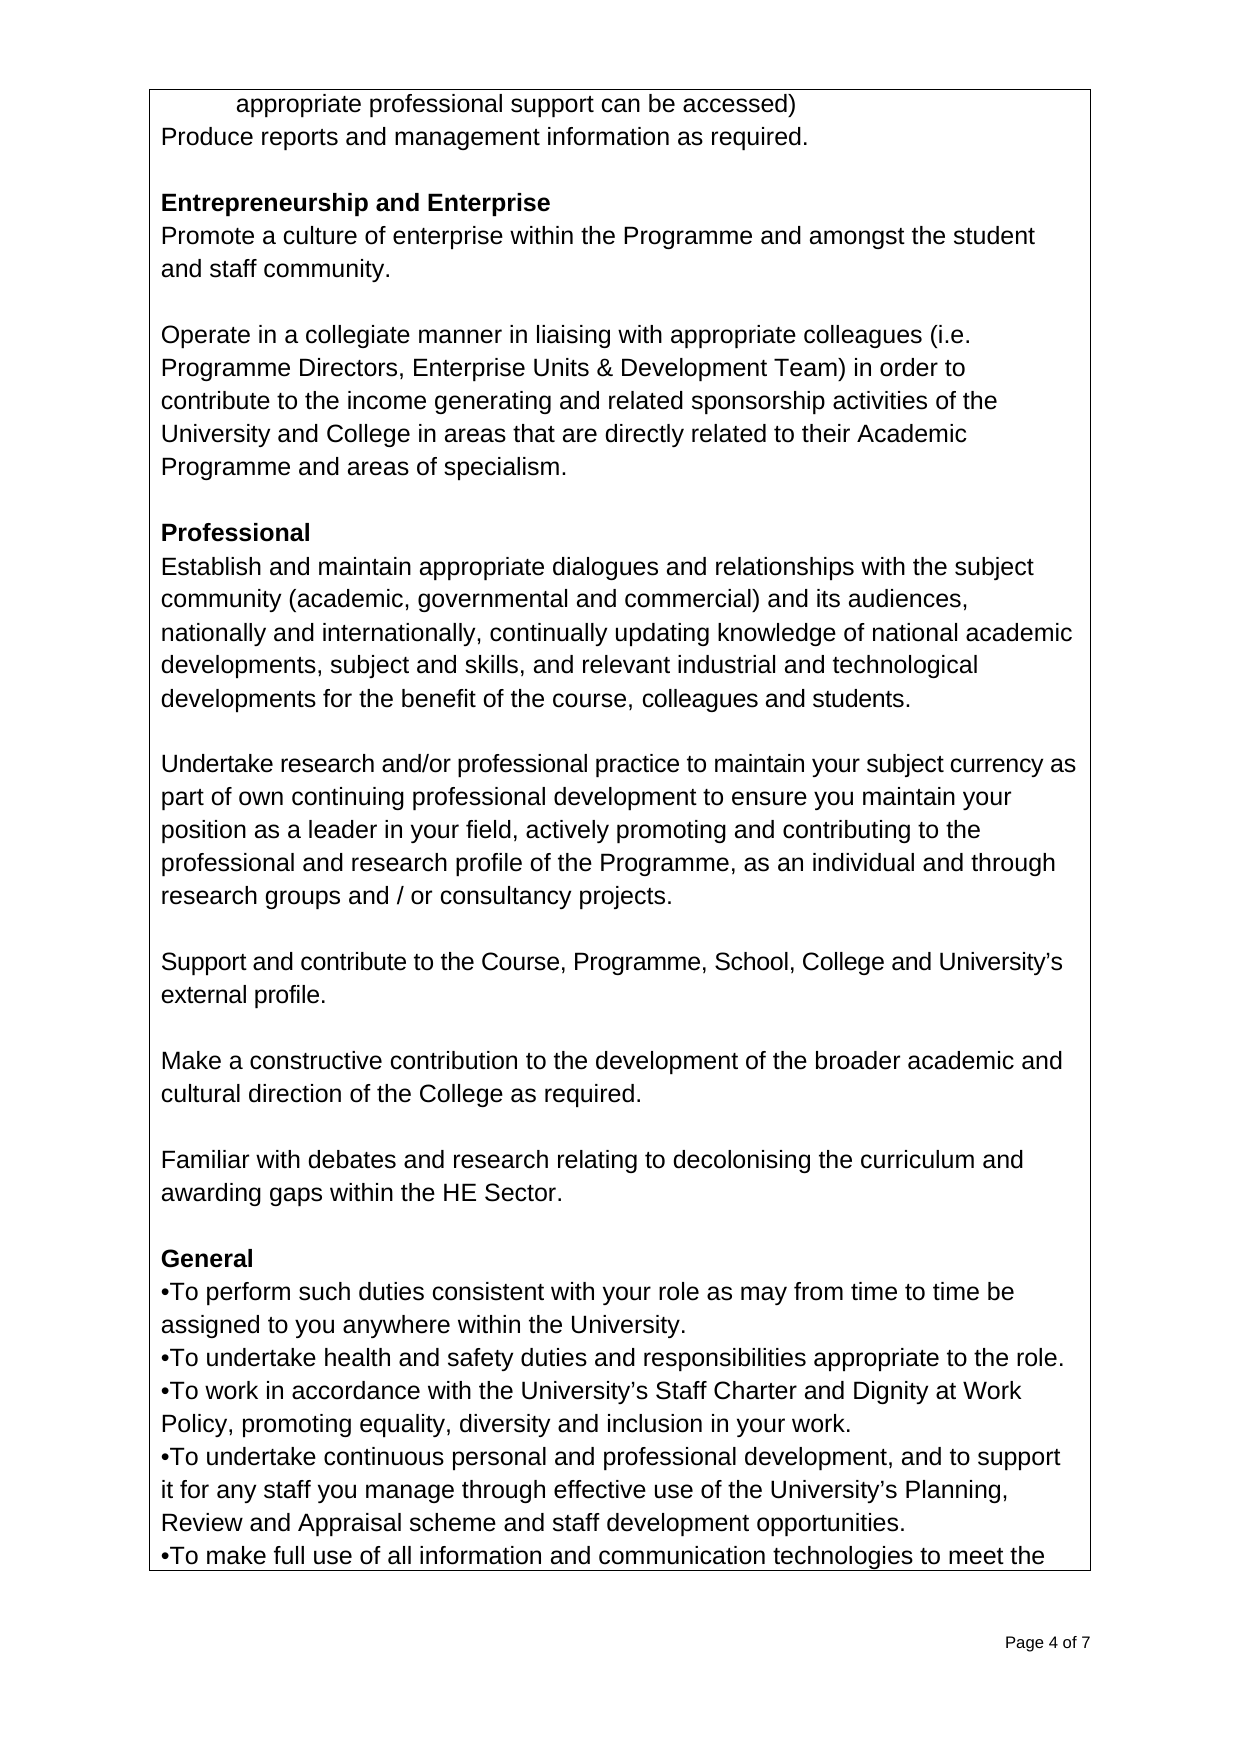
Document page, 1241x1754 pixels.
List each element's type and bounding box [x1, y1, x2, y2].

table_cell [150, 90, 1090, 1570]
